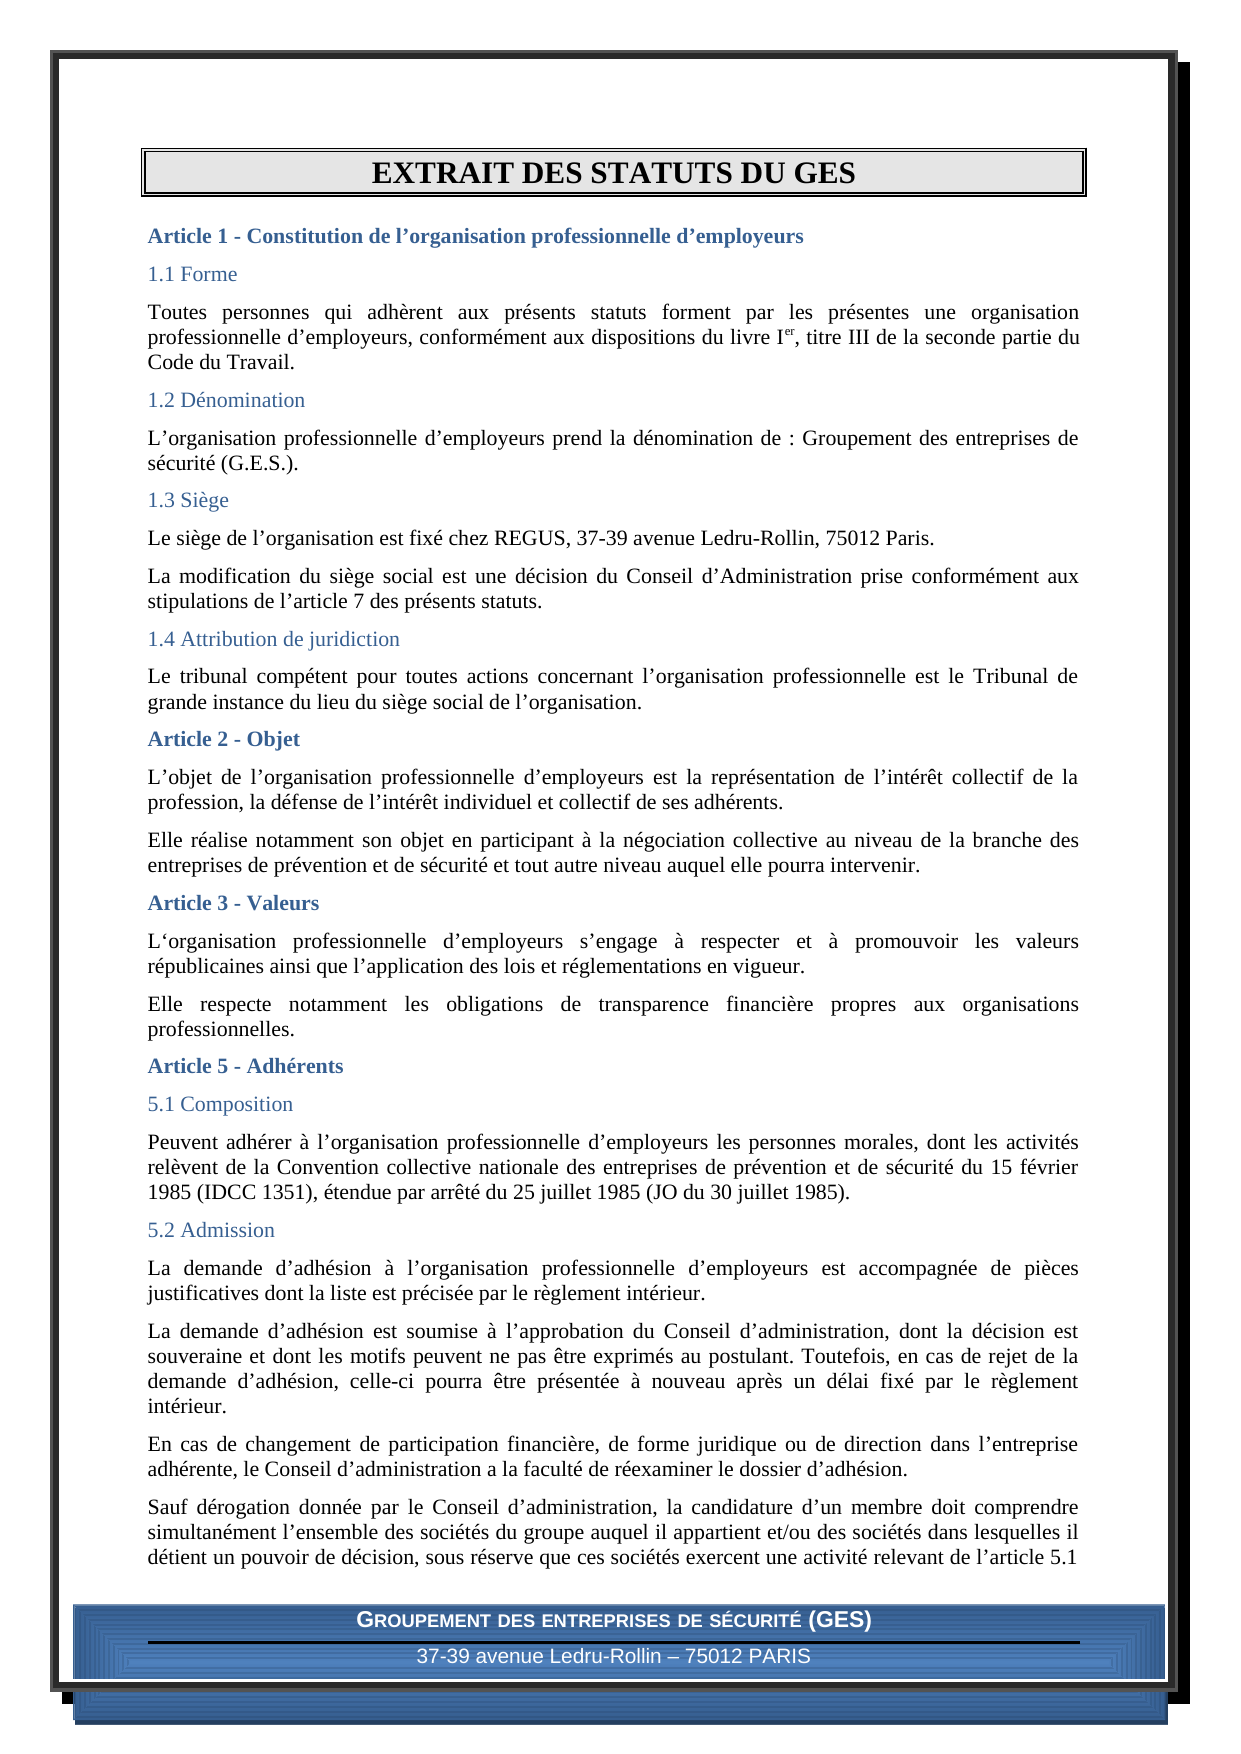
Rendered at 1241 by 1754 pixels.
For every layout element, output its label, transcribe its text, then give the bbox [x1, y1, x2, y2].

subtitle Article 1 - Constitution de l’organisation professionnelle d’employeurs [147, 223, 1080, 248]
text En cas de changement de participation financière, de forme juridique ou de direction dans l’entreprise adhérente, le Conseil d’administration a la faculté de réexaminer le dossier d’adhésion. [147, 1431, 1080, 1481]
text Elle réalise notamment son objet en participant à la négociation collective au niveau de la branche des entreprises de prévention et de sécurité et tout autre niveau auquel elle pourra intervenir. [147, 827, 1080, 877]
subtitle 1.4 Attribution de juridiction [147, 626, 1080, 651]
subtitle 5.1 Composition [147, 1091, 1080, 1116]
text La modification du siège social est une décision du Conseil d’Administration prise conformément aux stipulations de l’article 7 des présents statuts. [147, 563, 1080, 613]
subtitle 1.2 Dénomination [147, 387, 1080, 412]
text Le siège de l’organisation est fixé chez REGUS, 37-39 avenue Ledru-Rollin, 75012 Paris. [147, 525, 1080, 550]
text Peuvent adhérer à l’organisation professionnelle d’employeurs les personnes morales, dont les activités relèvent de la Convention collective nationale des entreprises de prévention et de sécurité du 15 février 1985 (IDCC 1351), étendue par arrêté du 25 juillet 1985 (JO du 30 juillet 1985). [147, 1129, 1080, 1204]
text Le tribunal compétent pour toutes actions concernant l’organisation professionnelle est le Tribunal de grande instance du lieu du siège social de l’organisation. [147, 663, 1080, 714]
text La demande d’adhésion à l’organisation professionnelle d’employeurs est accompagnée de pièces justificatives dont la liste est précisée par le règlement intérieur. [147, 1255, 1080, 1305]
subtitle Article 5 - Adhérents [147, 1053, 1080, 1079]
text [147, 1494, 1080, 1569]
text La demande d’adhésion est soumise à l’approbation du Conseil d’administration, dont la décision est souveraine et dont les motifs peuvent ne pas être exprimés au postulant. Toutefois, en cas de rejet de la demande d’adhésion, celle-ci pourra être présentée à nouveau après un délai fixé par le règlement intérieur. [147, 1318, 1080, 1418]
text Toutes personnes qui adhèrent aux présents statuts forment par les présentes une organisation professionnelle d’employeurs, conformément aux dispositions du livre Ier, titre III de la seconde partie du Code du Travail. [147, 299, 1080, 374]
text Elle respecte notamment les obligations de transparence financière propres aux organisations professionnelles. [147, 991, 1080, 1041]
subtitle 5.2 Admission [147, 1217, 1080, 1242]
text L’organisation professionnelle d’employeurs prend la dénomination de : Groupement des entreprises de sécurité (G.E.S.). [147, 424, 1080, 475]
subtitle 1.3 Siège [147, 487, 1080, 513]
subtitle Article 3 - Valeurs [147, 890, 1080, 915]
text L‘organisation professionnelle d’employeurs s’engage à respecter et à promouvoir les valeurs républicaines ainsi que l’application des lois et réglementations en vigueur. [147, 928, 1080, 978]
subtitle 1.1 Forme [147, 261, 1080, 286]
text L’objet de l’organisation professionnelle d’employeurs est la représentation de l’intérêt collectif de la profession, la défense de l’intérêt individuel et collectif de ses adhérents. [147, 764, 1080, 814]
subtitle Article 2 - Objet [147, 726, 1080, 752]
